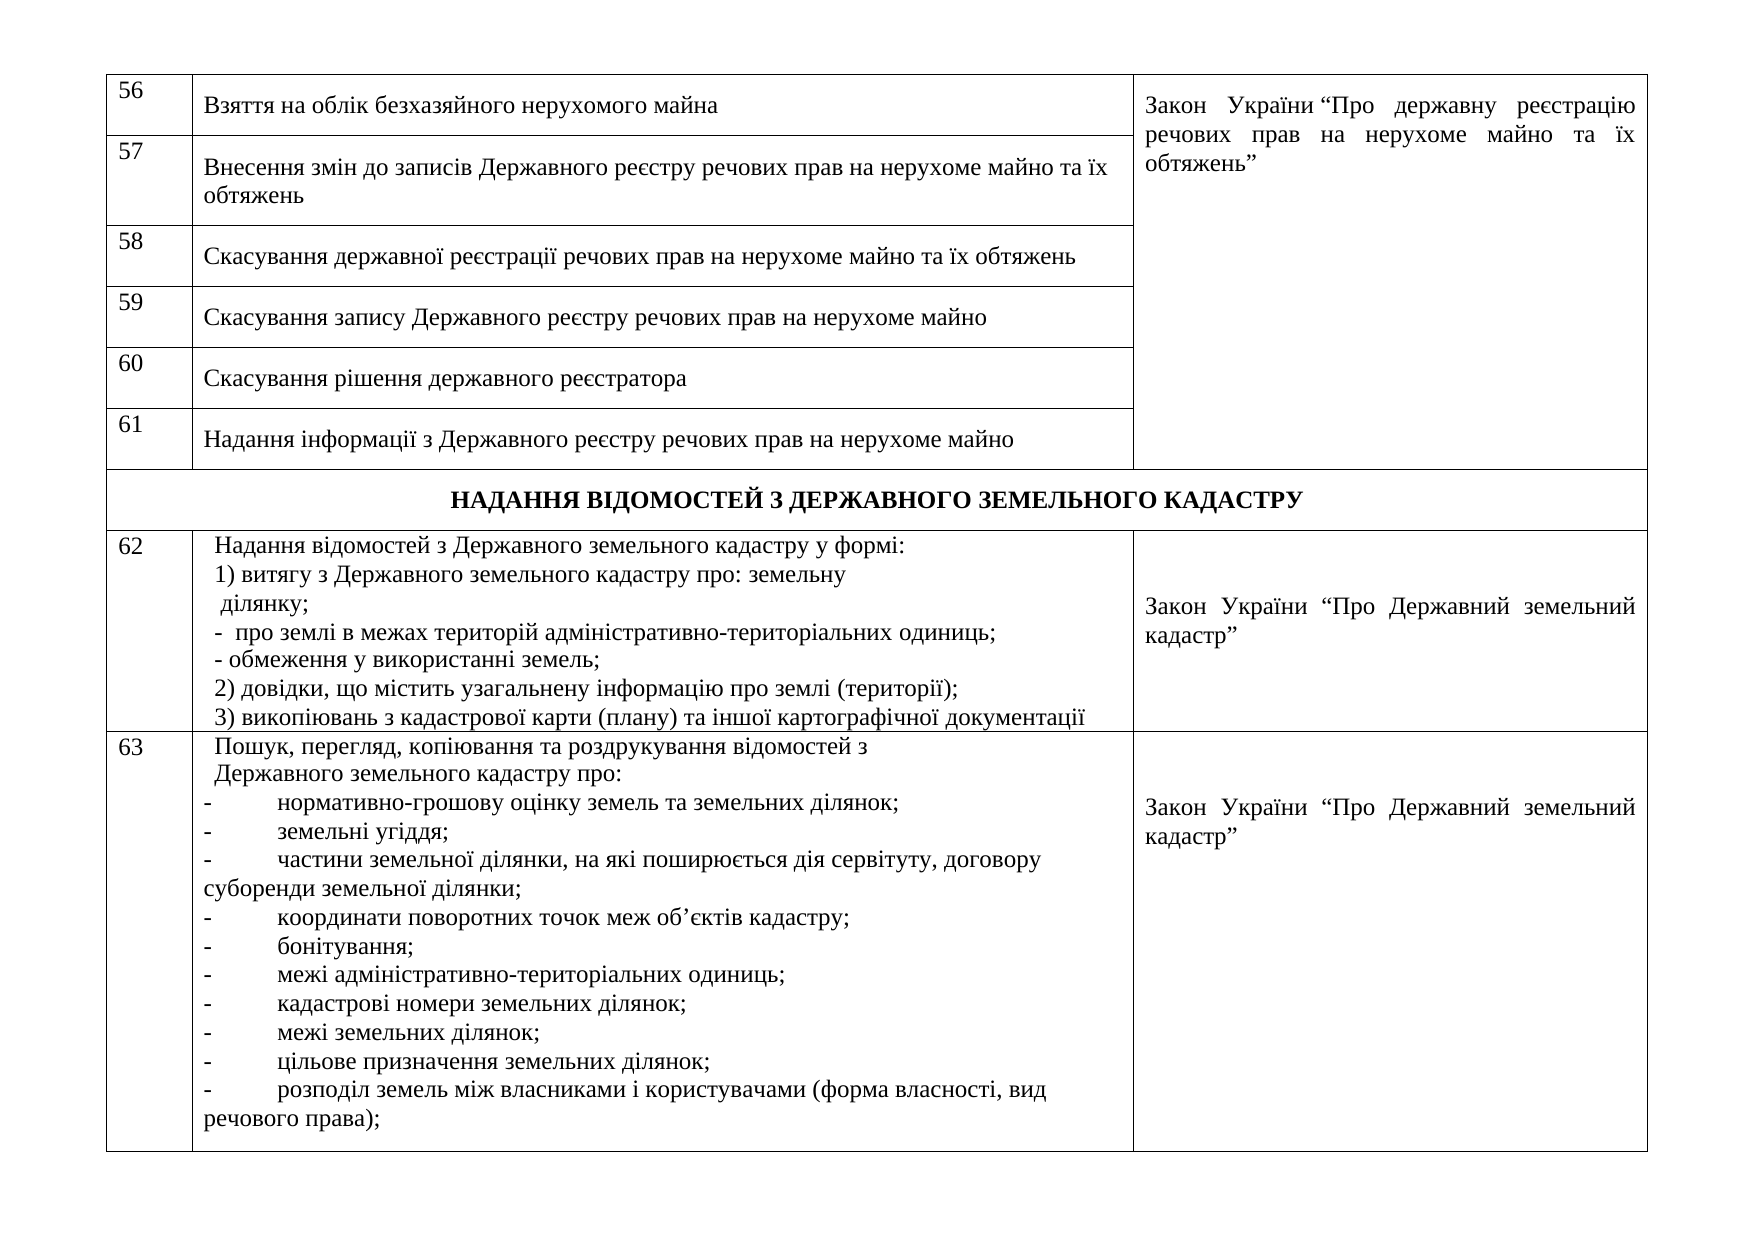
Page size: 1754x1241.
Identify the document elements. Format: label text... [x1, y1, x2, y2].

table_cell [1134, 732, 1647, 1151]
table_cell Надання інформації з Державного реєстру речових прав на нерухоме майно [193, 409, 1133, 469]
table_cell 63 [107, 732, 192, 1151]
table_cell 56 [107, 75, 192, 135]
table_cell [193, 732, 1133, 1151]
table_cell НАДАННЯ ВІДОМОСТЕЙ З ДЕРЖАВНОГО ЗЕМЕЛЬНОГО КАДАСТРУ [107, 470, 1647, 530]
table_cell 60 [107, 348, 192, 408]
table_cell 57 [107, 136, 192, 225]
table_cell 62 [107, 531, 192, 731]
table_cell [1134, 75, 1647, 469]
table_cell Закон України “Про Державний земельний кадастр” [1134, 531, 1647, 731]
table_cell 58 [107, 226, 192, 286]
table_cell Надання відомостей з Державного земельного кадастру у формі: 1) витягу з Державного земельного кадастру про: земельну ділянку; про землі в межах територій адміністративно-територіальних одиниць; обмеження у використанні земель; довідки, що містить узагальнену інформацію про землі (території); викопіювань з кадастрової карти (плану) та іншої картографічної документації [193, 531, 1133, 731]
table_cell Скасування рішення державного реєстратора [193, 348, 1133, 408]
table_cell 59 [107, 287, 192, 347]
table_cell Внесення змін до записів Державного реєстру речових прав на нерухоме майно та їх обтяжень [193, 136, 1133, 225]
table_cell Взяття на облік безхазяйного нерухомого майна [193, 75, 1133, 135]
table_cell Скасування державної реєстрації речових прав на нерухоме майно та їх обтяжень [193, 226, 1133, 286]
table_cell 61 [107, 409, 192, 469]
table_cell Скасування запису Державного реєстру речових прав на нерухоме майно [193, 287, 1133, 347]
